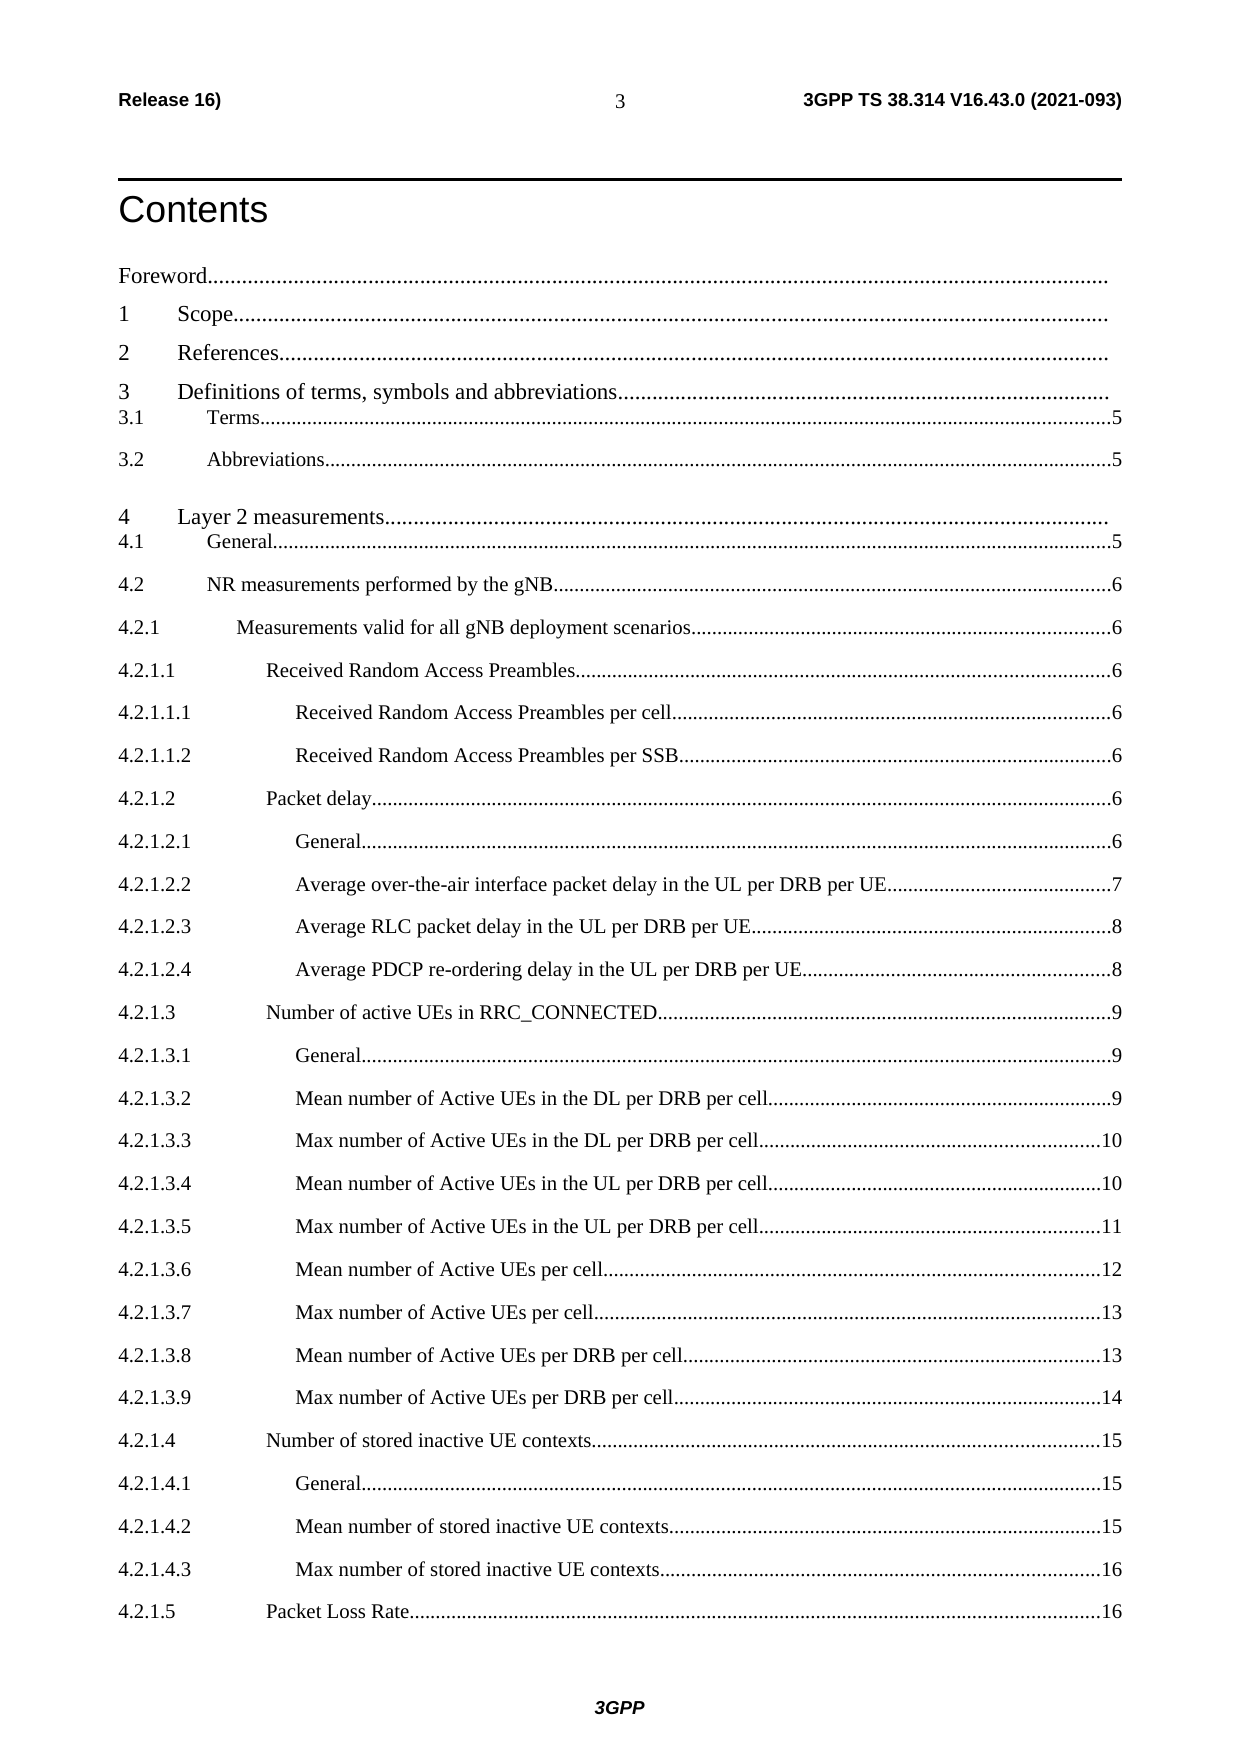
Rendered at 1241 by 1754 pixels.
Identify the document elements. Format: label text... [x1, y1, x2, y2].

text 4.2.1.1 Received Random Access Preambles 6 [118, 657, 1122, 682]
text 4.1 General 5 [118, 529, 1122, 553]
text 4 Layer 2 measurements 5 [118, 503, 1078, 529]
text 4.2.1.3.2 Mean number of Active UEs in the DL per DRB per cell 9 [118, 1086, 1122, 1110]
text 4.2.1.4.2 Mean number of stored inactive UE contexts 15 [118, 1514, 1122, 1538]
text 4.2.1.2.2 Average over-the-air interface packet delay in the UL per DRB per UE 7 [118, 872, 1122, 896]
text 3.2 Abbreviations 5 [118, 447, 1122, 471]
text 4.2.1.3.7 Max number of Active UEs per cell 13 [118, 1300, 1122, 1324]
text 3.1 Terms 5 [118, 404, 1122, 429]
text 4.2.1.3.9 Max number of Active UEs per DRB per cell 14 [118, 1385, 1122, 1409]
text 4.2.1.2.4 Average PDCP re-ordering delay in the UL per DRB per UE 8 [118, 957, 1122, 981]
text 1 Scope 5 [118, 301, 1078, 327]
text 4.2.1 Measurements valid for all gNB deployment scenarios 6 [118, 615, 1122, 639]
text 4.2.1.5 Packet Loss Rate 16 [118, 1599, 1122, 1623]
text 4.2.1.3.4 Mean number of Active UEs in the UL per DRB per cell 10 [118, 1171, 1122, 1195]
text 4.2.1.3.6 Mean number of Active UEs per cell 12 [118, 1257, 1122, 1281]
text 4.2.1.3.5 Max number of Active UEs in the UL per DRB per cell 11 [118, 1214, 1122, 1238]
text 4.2.1.2.1 General 6 [118, 829, 1122, 853]
text Foreword 4 [118, 262, 1078, 288]
text 3 Definitions of terms, symbols and abbreviations 5 [118, 378, 1078, 404]
text 2 References 5 [118, 339, 1078, 366]
text 4.2.1.3.1 General 9 [118, 1043, 1122, 1067]
text 4.2.1.3.3 Max number of Active UEs in the DL per DRB per cell 10 [118, 1128, 1122, 1152]
text 4.2.1.1.1 Received Random Access Preambles per cell 6 [118, 700, 1122, 724]
text 4.2 NR measurements performed by the gNB 6 [118, 572, 1122, 596]
text Contents [118, 181, 1122, 230]
text 4.2.1.4.1 General 15 [118, 1471, 1122, 1495]
text 4.2.1.2 Packet delay 6 [118, 786, 1122, 810]
text 4.2.1.4.3 Max number of stored inactive UE contexts 16 [118, 1557, 1122, 1581]
text 4.2.1.4 Number of stored inactive UE contexts 15 [118, 1428, 1122, 1452]
text 4.2.1.3 Number of active UEs in RRC_CONNECTED 9 [118, 1000, 1122, 1024]
text 4.2.1.2.3 Average RLC packet delay in the UL per DRB per UE 8 [118, 914, 1122, 938]
text 4.2.1.1.2 Received Random Access Preambles per SSB 6 [118, 743, 1122, 767]
text 4.2.1.3.8 Mean number of Active UEs per DRB per cell 13 [118, 1342, 1122, 1367]
